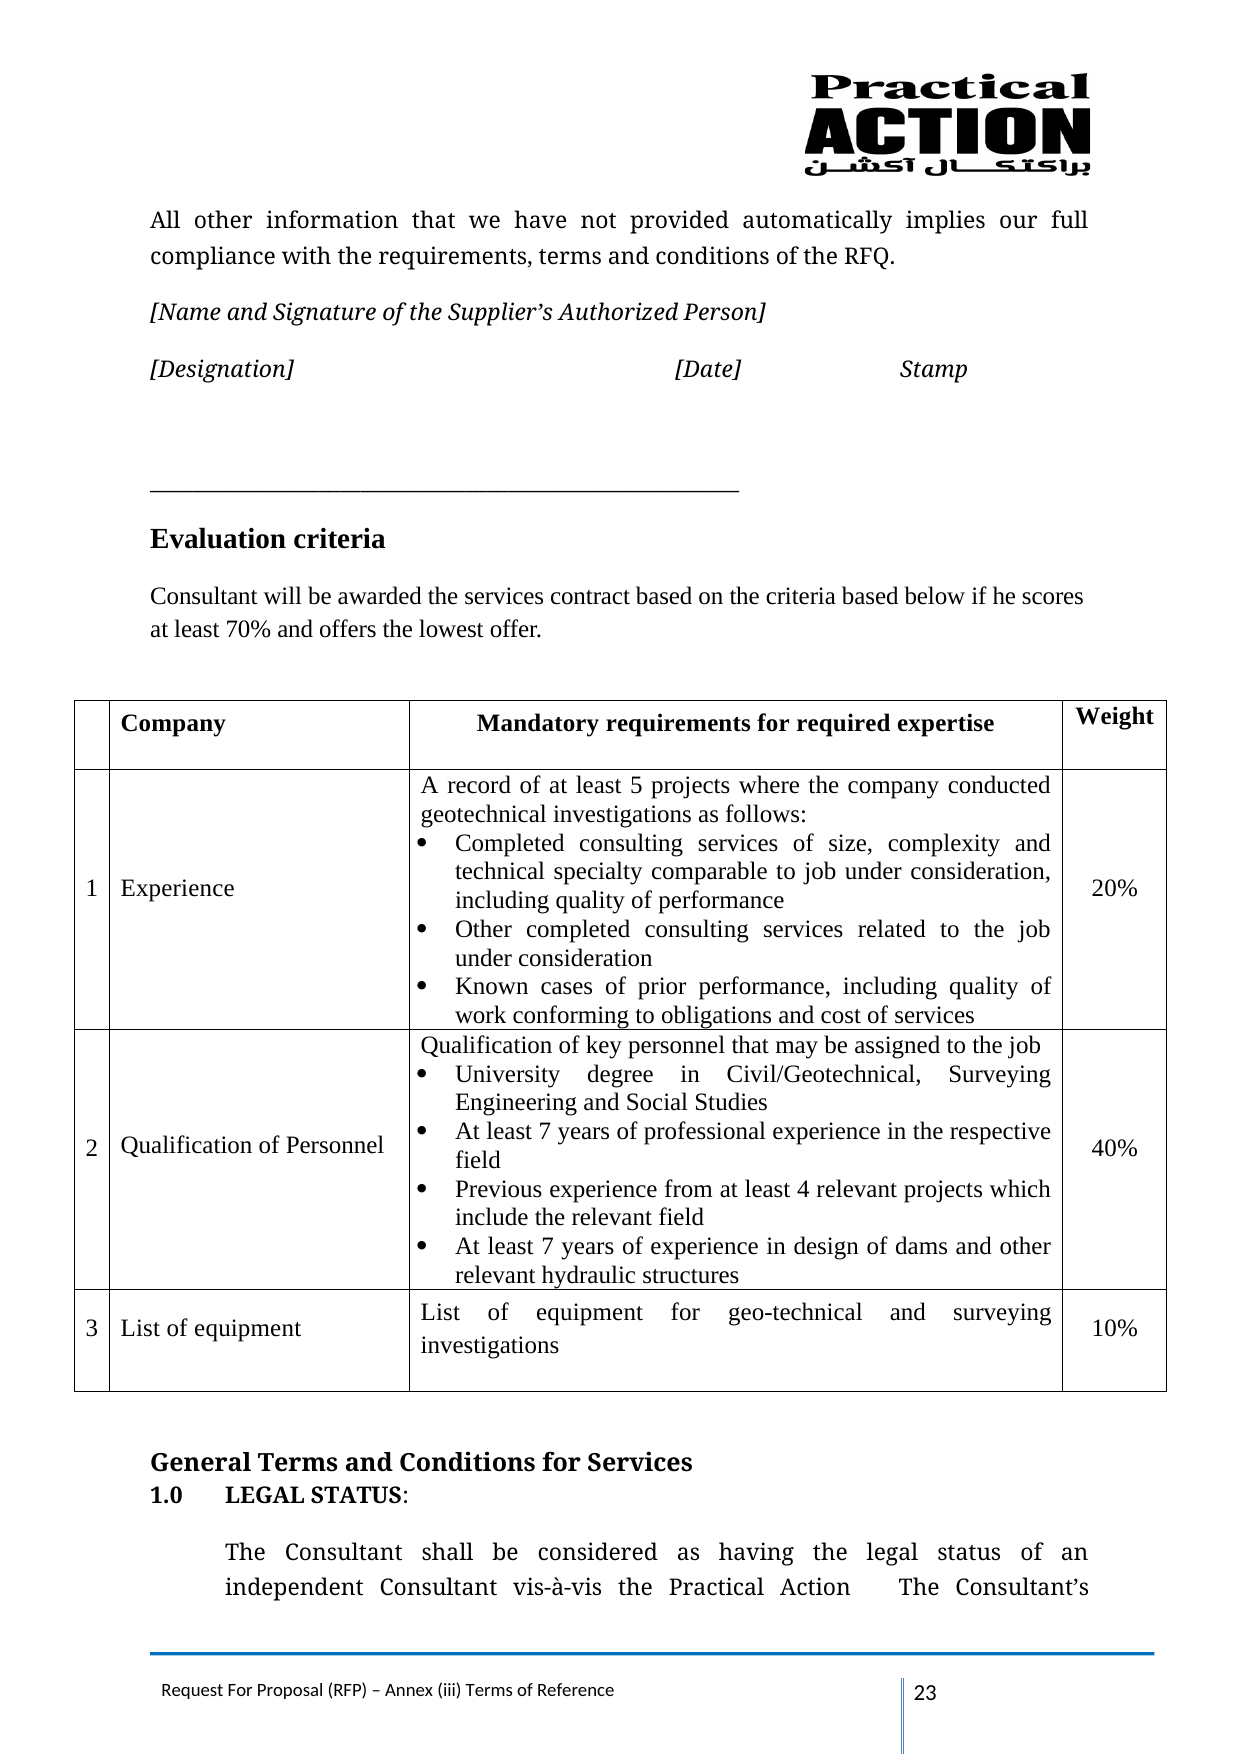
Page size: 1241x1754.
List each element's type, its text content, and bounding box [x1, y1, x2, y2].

table_cell List of equipment [110, 1290, 409, 1391]
table_cell List of equipment for geo-technical and surveying investigations [410, 1290, 1062, 1391]
table_cell 3 [75, 1290, 109, 1391]
table_header Mandatory requirements for required expertise [410, 701, 1062, 769]
text Consultant will be awarded the services contract based on the criteria based below if he scores at least 70% and offers the lowest offer. [150, 581, 1090, 643]
table_cell Qualification of Personnel [110, 1030, 409, 1289]
text [Name and Signature of the Supplier’s Authorized Person] [150, 296, 1090, 328]
table_cell Experience [110, 770, 409, 1029]
table_cell A record of at least 5 projects where the company conducted geotechnical investigations as follows: Completed consulting services of size, complexity and technical specialty comparable to job under consideration, including quality of performance Other completed consulting services related to the job under consideration Known cases of prior performance, including quality of work conforming to obligations and cost of services [410, 770, 1062, 1029]
table_cell Qualification of key personnel that may be assigned to the job University degree in Civil/Geotechnical, Surveying Engineering and Social Studies At least 7 years of professional experience in the respective field Previous experience from at least 4 relevant projects which include the relevant field At least 7 years of experience in design of dams and other relevant hydraulic structures [410, 1030, 1062, 1289]
table_cell 40% [1063, 1030, 1166, 1289]
table_header [75, 701, 109, 769]
text ________________________________________________________ [150, 465, 1090, 496]
table_cell 20% [1063, 770, 1166, 1029]
text [Designation] [Date] Stamp [150, 353, 1090, 384]
subtitle General Terms and Conditions for Services [150, 1444, 1090, 1479]
table_header Company [110, 701, 409, 769]
text All other information that we have not provided automatically implies our full compliance with the requirements, terms and conditions of the RFQ. [150, 204, 1090, 271]
table_cell 1 [75, 770, 109, 1029]
table_header Weight [1063, 701, 1166, 769]
text 1.0 LEGAL STATUS: [150, 1479, 1090, 1510]
table_cell 10% [1063, 1290, 1166, 1391]
text Evaluation criteria [150, 522, 1090, 555]
picture [804, 73, 1091, 176]
table_cell 2 [75, 1030, 109, 1289]
